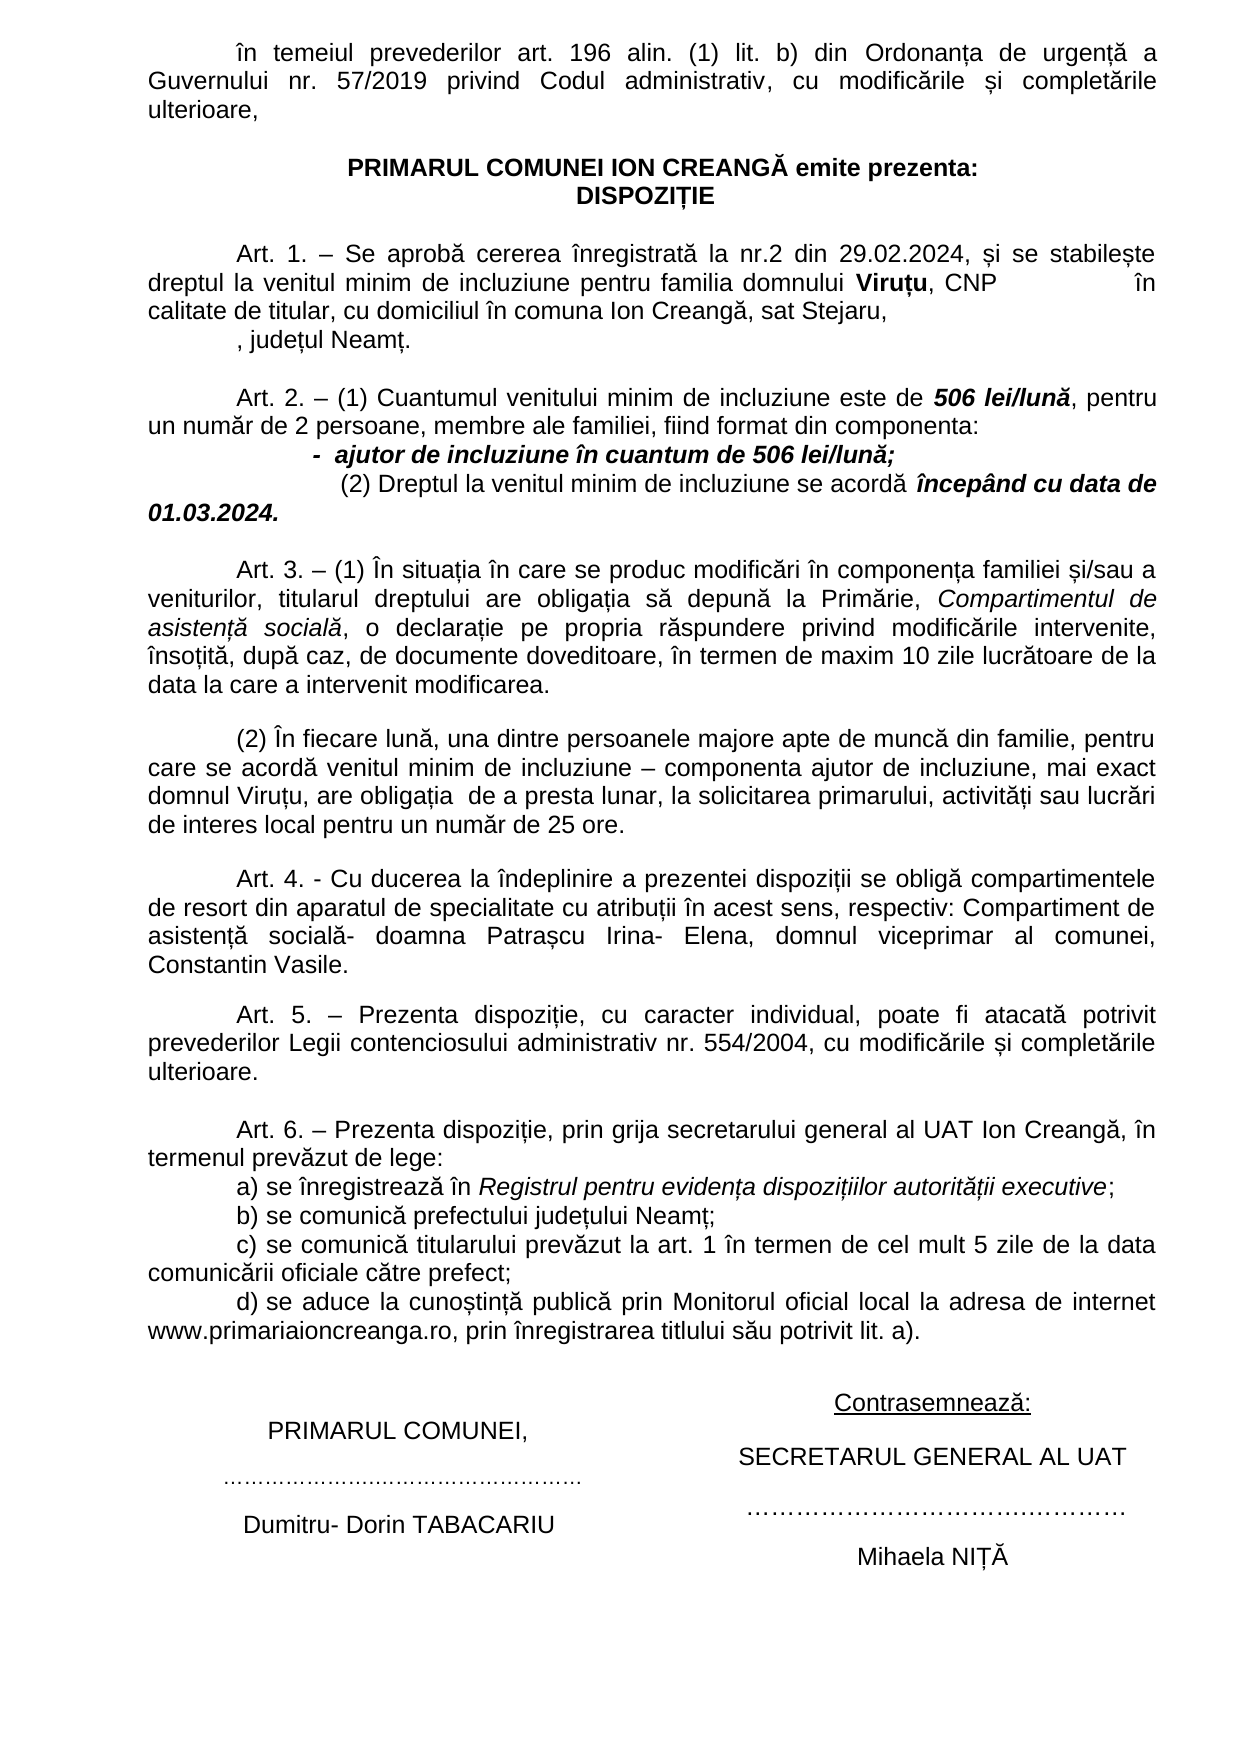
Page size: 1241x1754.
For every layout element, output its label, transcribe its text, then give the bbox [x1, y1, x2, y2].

list se comunică titularului prevăzut la art. 1 în termen de cel mult 5 zile de la data comunicării oficiale către prefect; [148, 1229, 1157, 1287]
list se comunică prefectului județului Neamț; [148, 1201, 1157, 1229]
text Art. 4. - Cu ducerea la îndeplinire a prezentei dispoziții se obligă compartimentele de resort din aparatul de specialitate cu atribuții în acest sens, respectiv: Compartiment de asistență socială- doamna Patrașcu Irina- Elena, domnul viceprimar al comunei, Constantin Vasile. [148, 864, 1157, 979]
text Art. 6. – Prezenta dispoziție, prin grija secretarului general al UAT Ion Creangă, în termenul prevăzut de lege: [148, 1114, 1157, 1172]
list se aduce la cunoștință publică prin Monitorul oficial local la adresa de internet www.primariaioncreanga.ro, prin înregistrarea titlului său potrivit lit. a). [148, 1287, 1157, 1344]
text (2) În fiecare lună, una dintre persoanele majore apte de muncă din familie, pentru care se acordă venitul minim de incluziune – componenta ajutor de incluziune, mai exact domnul Viruțu, are obligația de a presta lunar, la solicitarea primarului, activități sau lucrări de interes local pentru un număr de 25 ore. [148, 724, 1157, 839]
text Art. 1. – Se aprobă cererea înregistrată la nr.2 din 29.02.2024, și se stabilește dreptul la venitul minim de incluziune pentru familia domnului Viruțu, CNP în calitate de titular, cu domiciliul în comuna Ion Creangă, sat Stejaru, [148, 239, 1157, 325]
list se înregistrează în Registrul pentru evidența dispozițiilor autorității executive; [148, 1172, 1157, 1201]
text (2) Dreptul la venitul minim de incluziune se acordă începând cu data de 01.03.2024. [148, 469, 1157, 526]
text , județul Neamț. [148, 325, 1157, 354]
text Art. 5. – Prezenta dispoziție, cu caracter individual, poate fi atacată potrivit prevederilor Legii contenciosului administrativ nr. 554/2004, cu modificările și completările ulterioare. [148, 999, 1157, 1086]
text DISPOZIȚIE [148, 181, 1157, 210]
text PRIMARUL COMUNEI ION CREANGĂ emite prezenta: [148, 152, 1157, 181]
text Art. 3. – (1) În situația în care se produc modificări în componența familiei și/sau a veniturilor, titularul dreptului are obligația să depună la Primărie, Compartimentul de asistență socială, o declarație pe propria răspundere privind modificările intervenite, însoțită, după caz, de documente doveditoare, în termen de maxim 10 zile lucrătoare de la data la care a intervenit modificarea. [148, 555, 1157, 699]
text Art. 2. – (1) Cuantumul venitului minim de incluziune este de 506 lei/lună, pentru un număr de 2 persoane, membre ale familiei, fiind format din componenta: [148, 382, 1157, 440]
text - ajutor de incluziune în cuantum de 506 lei/lună; [148, 440, 1157, 469]
text în temeiul prevederilor art. 196 alin. (1) lit. b) din Ordonanța de urgență a Guvernului nr. 57/2019 privind Codul administrativ, cu modificările și completările ulterioare, [148, 37, 1157, 124]
